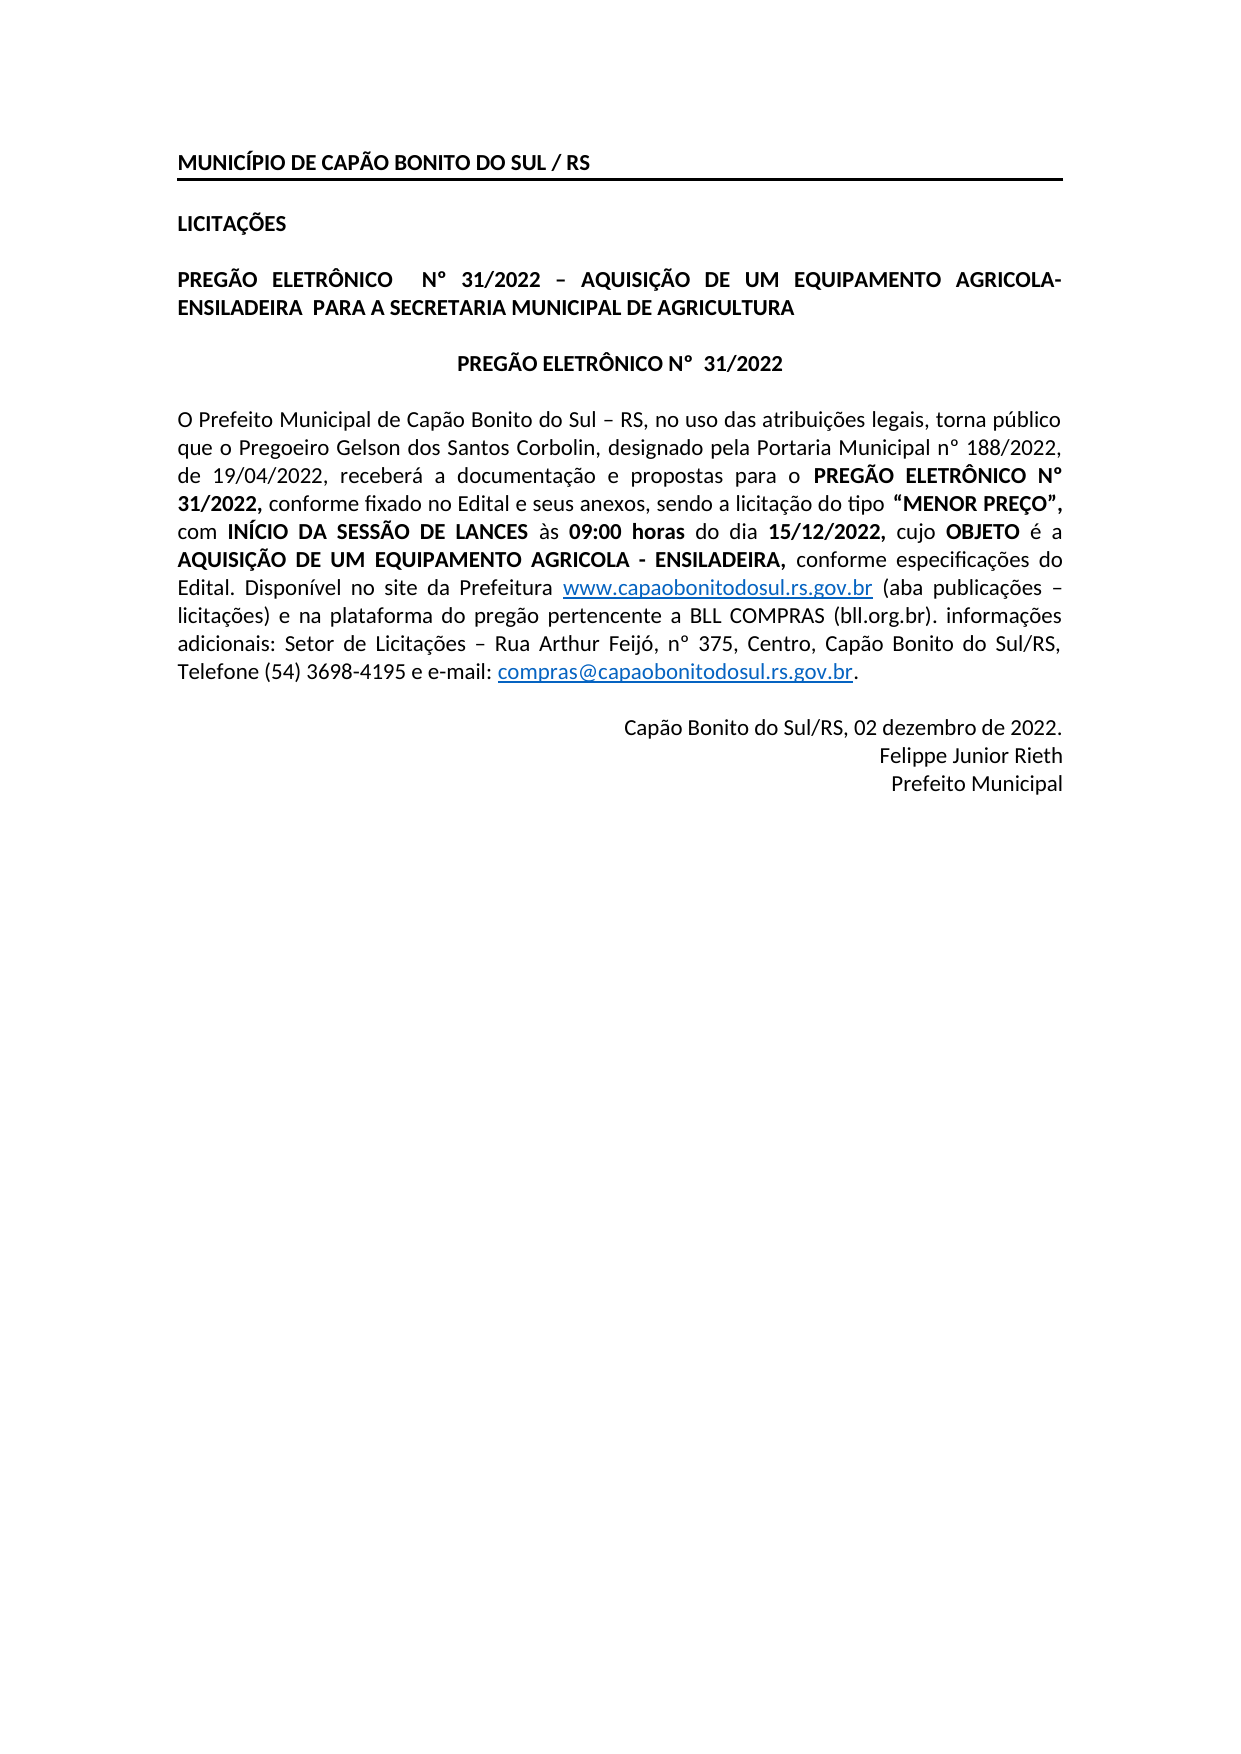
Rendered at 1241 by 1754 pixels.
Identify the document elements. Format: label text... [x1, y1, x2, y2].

text PREGÃO ELETRÔNICO Nº 31/2022 [177, 349, 1063, 377]
text MUNICÍPIO DE CAPÃO BONITO DO SUL / RS [177, 148, 1063, 178]
text LICITAÇÕES [177, 209, 1063, 237]
text O Prefeito Municipal de Capão Bonito do Sul – RS, no uso das atribuições legais, torna público que o Pregoeiro Gelson dos Santos Corbolin, designado pela Portaria Municipal nº 188/2022, de 19/04/2022, receberá a documentação e propostas para o PREGÃO ELETRÔNICO Nº 31/2022, conforme fixado no Edital e seus anexos, sendo a licitação do tipo “MENOR PREÇO”, com INÍCIO DA SESSÃO DE LANCES às 09:00 horas do dia 15/12/2022, cujo OBJETO é a AQUISIÇÃO DE UM EQUIPAMENTO AGRICOLA - ENSILADEIRA, conforme especificações do Edital. Disponível no site da Prefeitura www.capaobonitodosul.rs.gov.br (aba publicações – licitações) e na plataforma do pregão pertencente a BLL COMPRAS (bll.org.br). informações adicionais: Setor de Licitações – Rua Arthur Feijó, nº 375, Centro, Capão Bonito do Sul/RS, Telefone (54) 3698-4195 e e-mail: compras@capaobonitodosul.rs.gov.br. [177, 405, 1063, 685]
text Capão Bonito do Sul/RS, 02 dezembro de 2022. [177, 713, 1063, 741]
text Prefeito Municipal [177, 769, 1063, 797]
text Felippe Junior Rieth [177, 741, 1063, 769]
text PREGÃO ELETRÔNICO Nº 31/2022 – AQUISIÇÃO DE UM EQUIPAMENTO AGRICOLA- ENSILADEIRA PARA A SECRETARIA MUNICIPAL DE AGRICULTURA [177, 265, 1063, 321]
